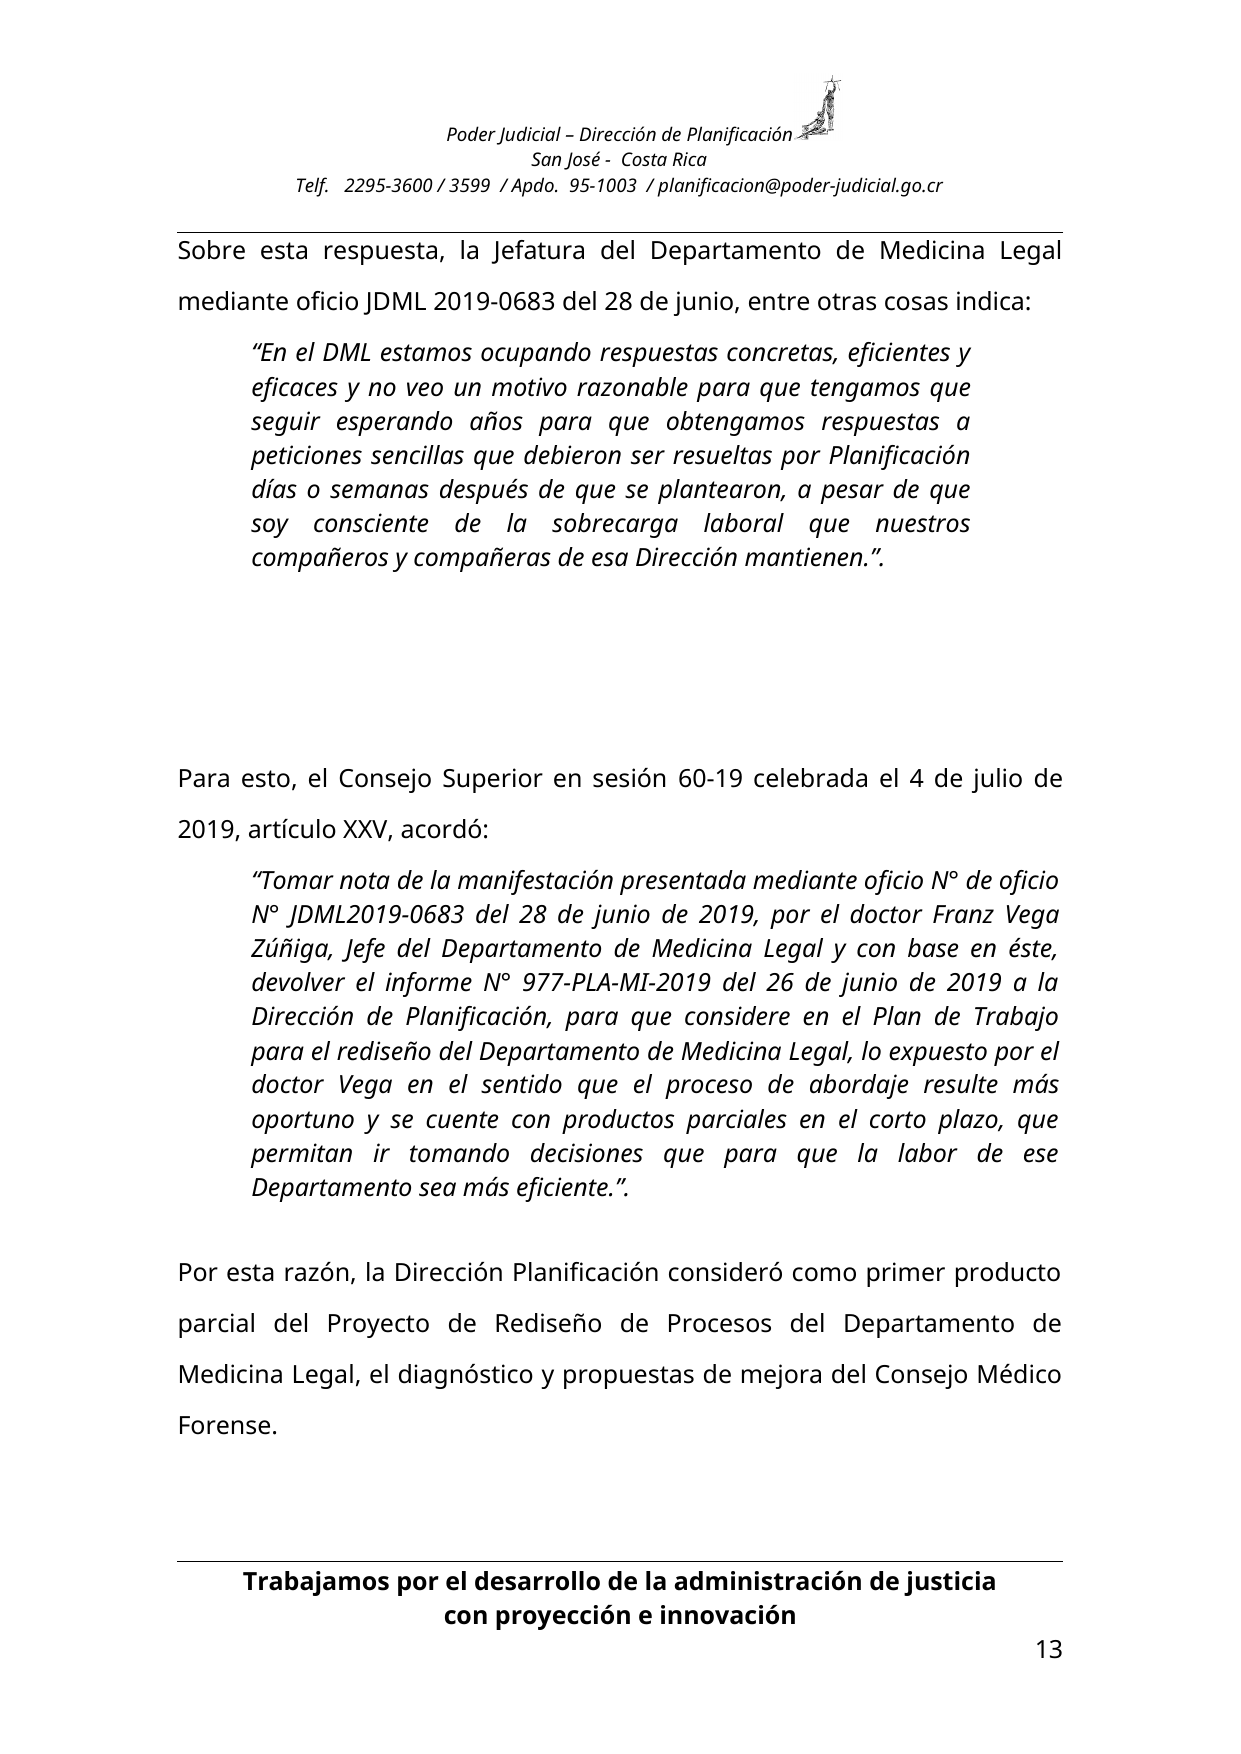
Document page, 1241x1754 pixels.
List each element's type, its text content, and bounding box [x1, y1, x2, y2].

text “Tomar nota de la manifestación presentada mediante oficio N° de oficio N° JDML2019-0683 del 28 de junio de 2019, por el doctor Franz Vega Zúñiga, Jefe del Departamento de Medicina Legal y con base en éste, devolver el informe N° 977-PLA-MI-2019 del 26 de junio de 2019 a la Dirección de Planificación, para que considere en el Plan de Trabajo para el rediseño del Departamento de Medicina Legal, lo expuesto por el doctor Vega en el sentido que el proceso de abordaje resulte más oportuno y se cuente con productos parciales en el corto plazo, que permitan ir tomando decisiones que para que la labor de ese Departamento sea más eficiente.”. [251, 863, 1063, 1203]
text Por esta razón, la Dirección Planificación consideró como primer producto parcial del Proyecto de Rediseño de Procesos del Departamento de Medicina Legal, el diagnóstico y propuestas de mejora del Consejo Médico Forense. [177, 1254, 1063, 1442]
text Para esto, el Consejo Superior en sesión 60-19 celebrada el 4 de julio de 2019, artículo XXV, acordó: [177, 761, 1063, 846]
picture [792, 73, 843, 141]
text “En el DML estamos ocupando respuestas concretas, eficientes y eficaces y no veo un motivo razonable para que tengamos que seguir esperando años para que obtengamos respuestas a peticiones sencillas que debieron ser resueltas por Planificación días o semanas después de que se plantearon, a pesar de que soy consciente de la sobrecarga laboral que nuestros compañeros y compañeras de esa Dirección mantienen.”. [251, 335, 974, 573]
text Sobre esta respuesta, la Jefatura del Departamento de Medicina Legal mediante oficio JDML 2019-0683 del 28 de junio, entre otras cosas indica: [177, 233, 1063, 318]
